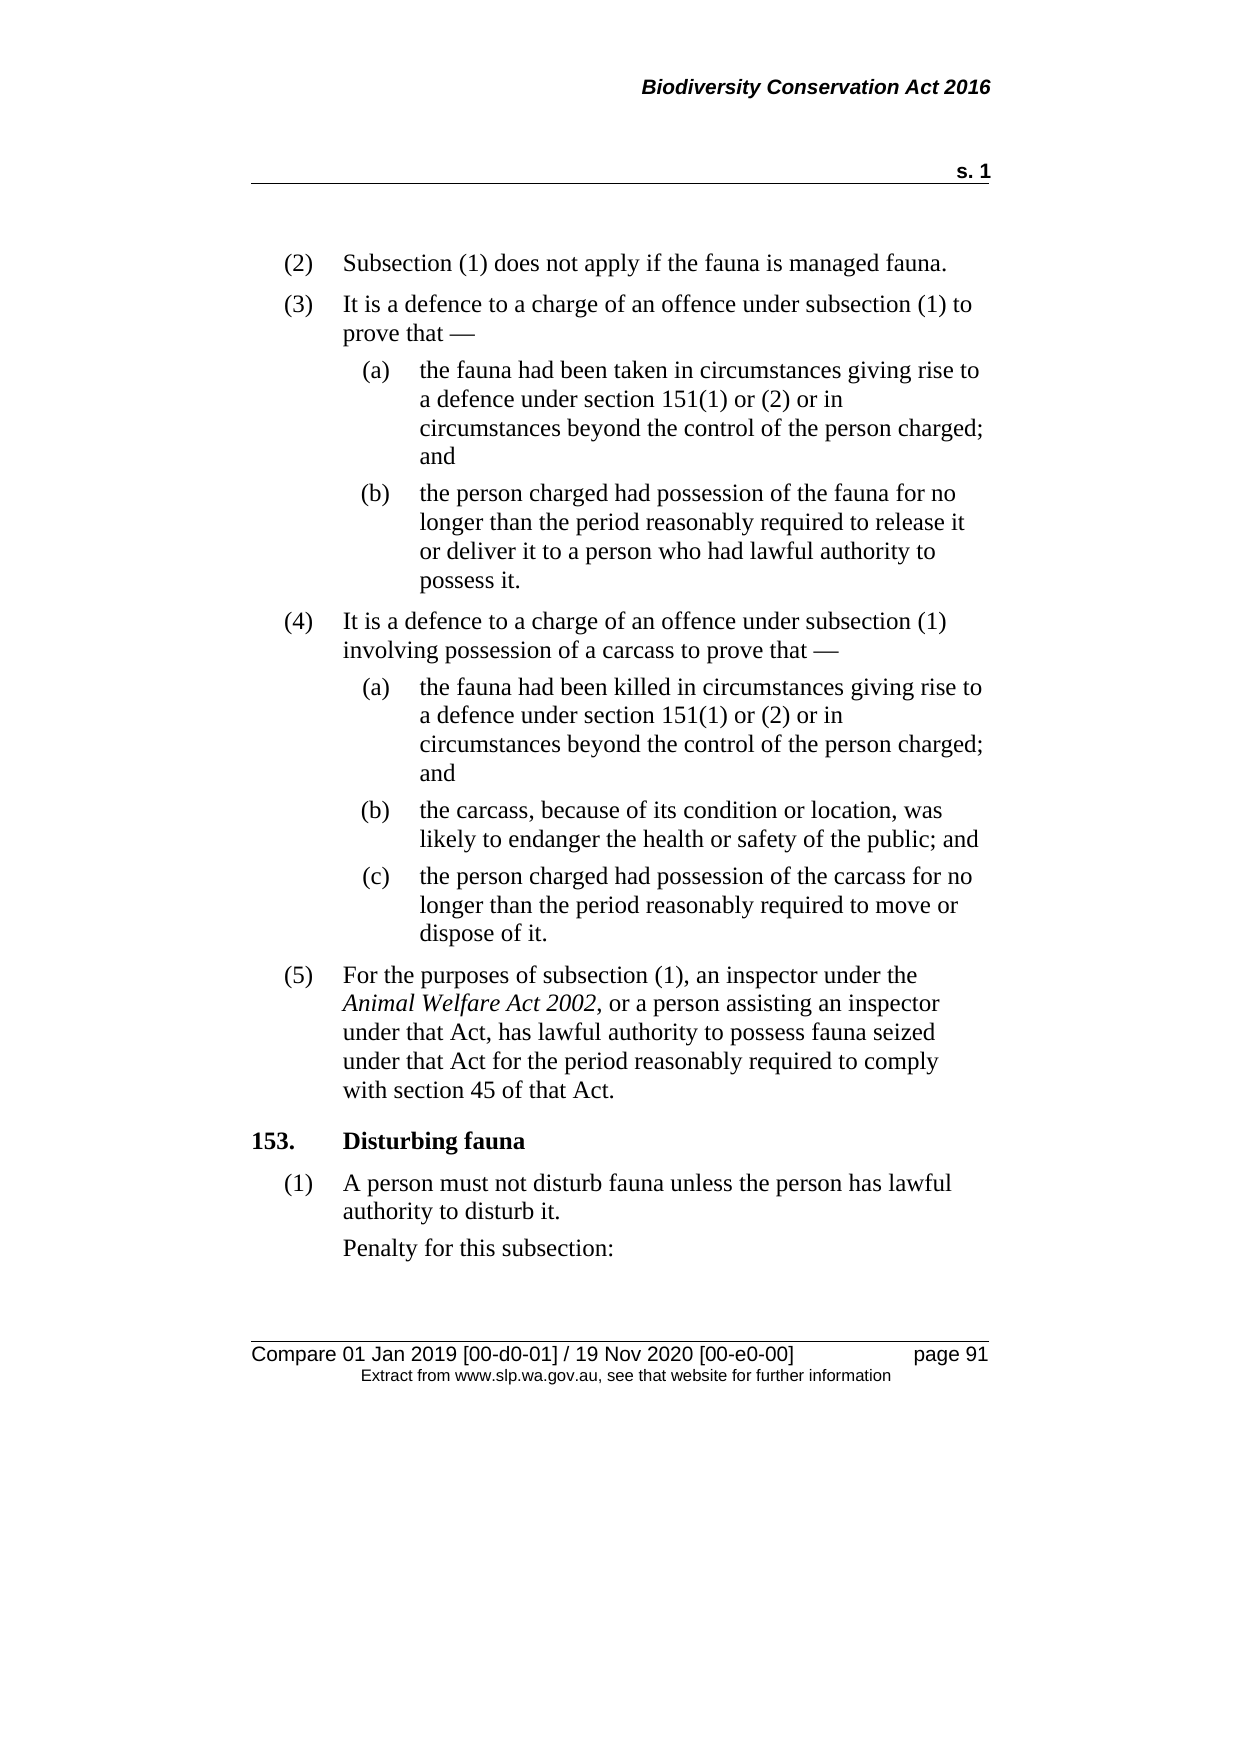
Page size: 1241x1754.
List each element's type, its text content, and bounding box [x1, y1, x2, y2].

text (5) For the purposes of subsection (1), an inspector under the Animal Welfare Act 2002, or a person assisting an inspector under that Act, has lawful authority to possess fauna seized under that Act for the period reasonably required to comply with section 45 of that Act. [251, 960, 989, 1103]
text (a) the fauna had been taken in circumstances giving rise to a defence under section 151(1) or (2) or in circumstances beyond the control of the person charged; and [251, 355, 989, 470]
subtitle 153. Disturbing fauna [251, 1126, 989, 1155]
text (1) A person must not disturb fauna unless the person has lawful authority to disturb it. [251, 1168, 989, 1225]
text (a) the fauna had been killed in circumstances giving rise to a defence under section 151(1) or (2) or in circumstances beyond the control of the person charged; and [251, 672, 989, 787]
text (4) It is a defence to a charge of an offence under subsection (1) involving possession of a carcass to prove that — [251, 606, 989, 663]
text (b) the person charged had possession of the fauna for no longer than the period reasonably required to release it or deliver it to a person who had lawful authority to possess it. [251, 478, 989, 593]
text Penalty for this subsection: [251, 1233, 989, 1262]
text (c) the person charged had possession of the carcass for no longer than the period reasonably required to move or dispose of it. [251, 861, 989, 947]
text (3) It is a defence to a charge of an offence under subsection (1) to prove that — [251, 289, 989, 347]
text (2) Subsection (1) does not apply if the fauna is managed fauna. [251, 248, 989, 277]
text (b) the carcass, because of its condition or location, was likely to endanger the health or safety of the public; and [251, 795, 989, 853]
